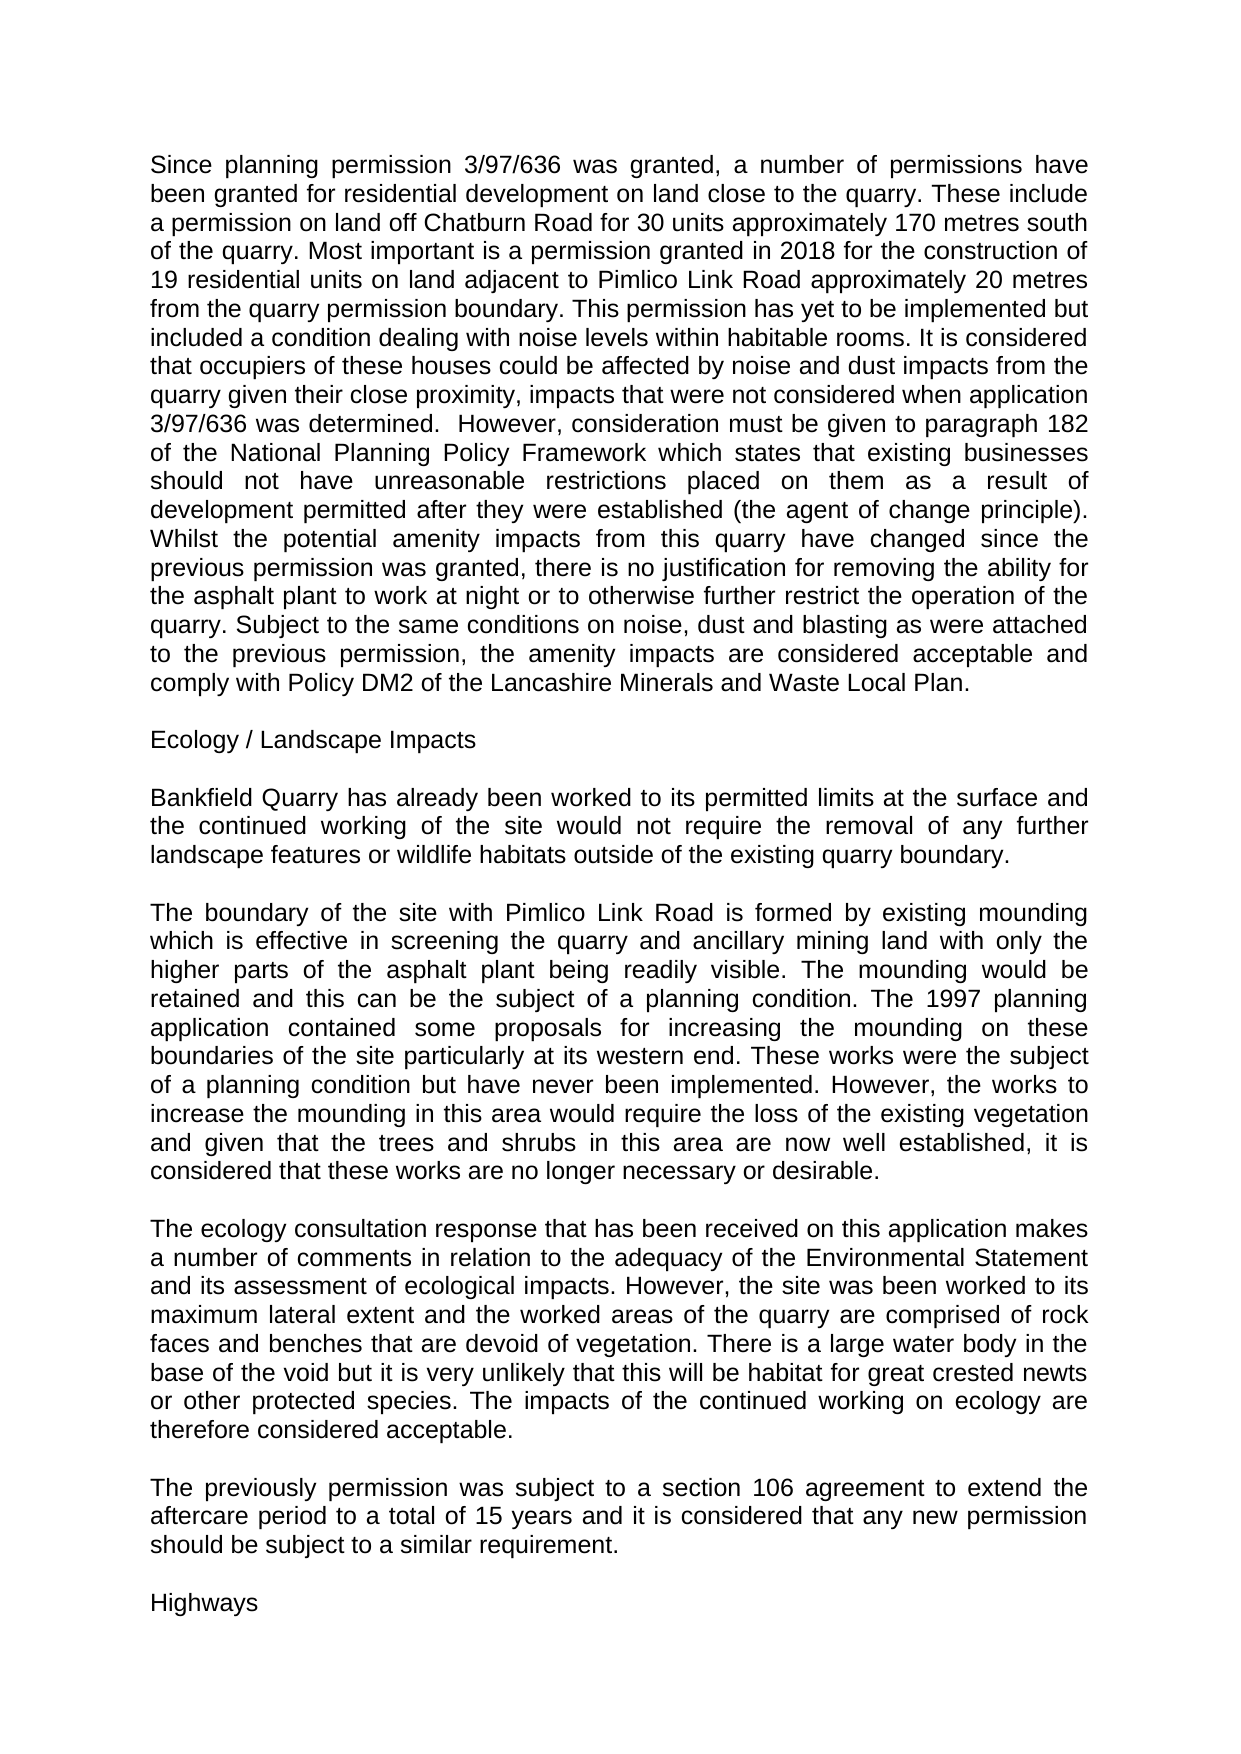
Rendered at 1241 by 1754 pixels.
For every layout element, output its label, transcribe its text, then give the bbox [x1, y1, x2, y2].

text Ecology / Landscape Impacts [150, 725, 1090, 754]
text The ecology consultation response that has been received on this application makes a number of comments in relation to the adequacy of the Environmental Statement and its assessment of ecological impacts. However, the site was been worked to its maximum lateral extent and the worked areas of the quarry are comprised of rock faces and benches that are devoid of vegetation. There is a large water body in the base of the void but it is very unlikely that this will be habitat for great crested newts or other protected species. The impacts of the continued working on ecology are therefore considered acceptable. [150, 1214, 1090, 1444]
text The boundary of the site with Pimlico Link Road is formed by existing mounding which is effective in screening the quarry and ancillary mining land with only the higher parts of the asphalt plant being readily visible. The mounding would be retained and this can be the subject of a planning condition. The 1997 planning application contained some proposals for increasing the mounding on these boundaries of the site particularly at its western end. These works were the subject of a planning condition but have never been implemented. However, the works to increase the mounding in this area would require the loss of the existing vegetation and given that the trees and shrubs in this area are now well established, it is considered that these works are no longer necessary or desirable. [150, 897, 1090, 1185]
text The previously permission was subject to a section 106 agreement to extend the aftercare period to a total of 15 years and it is considered that any new permission should be subject to a similar requirement. [150, 1472, 1090, 1559]
text Highways [150, 1587, 1090, 1616]
text Bankfield Quarry has already been worked to its permitted limits at the surface and the continued working of the site would not require the removal of any further landscape features or wildlife habitats outside of the existing quarry boundary. [150, 782, 1090, 869]
text Since planning permission 3/97/636 was granted, a number of permissions have been granted for residential development on land close to the quarry. These include a permission on land off Chatburn Road for 30 units approximately 170 metres south of the quarry. Most important is a permission granted in 2018 for the construction of 19 residential units on land adjacent to Pimlico Link Road approximately 20 metres from the quarry permission boundary. This permission has yet to be implemented but included a condition dealing with noise levels within habitable rooms. It is considered that occupiers of these houses could be affected by noise and dust impacts from the quarry given their close proximity, impacts that were not considered when application 3/97/636 was determined. However, consideration must be given to paragraph 182 of the National Planning Policy Framework which states that existing businesses should not have unreasonable restrictions placed on them as a result of development permitted after they were established (the agent of change principle). Whilst the potential amenity impacts from this quarry have changed since the previous permission was granted, there is no justification for removing the ability for the asphalt plant to work at night or to otherwise further restrict the operation of the quarry. Subject to the same conditions on noise, dust and blasting as were attached to the previous permission, the amenity impacts are considered acceptable and comply with Policy DM2 of the Lancashire Minerals and Waste Local Plan. [150, 150, 1090, 696]
